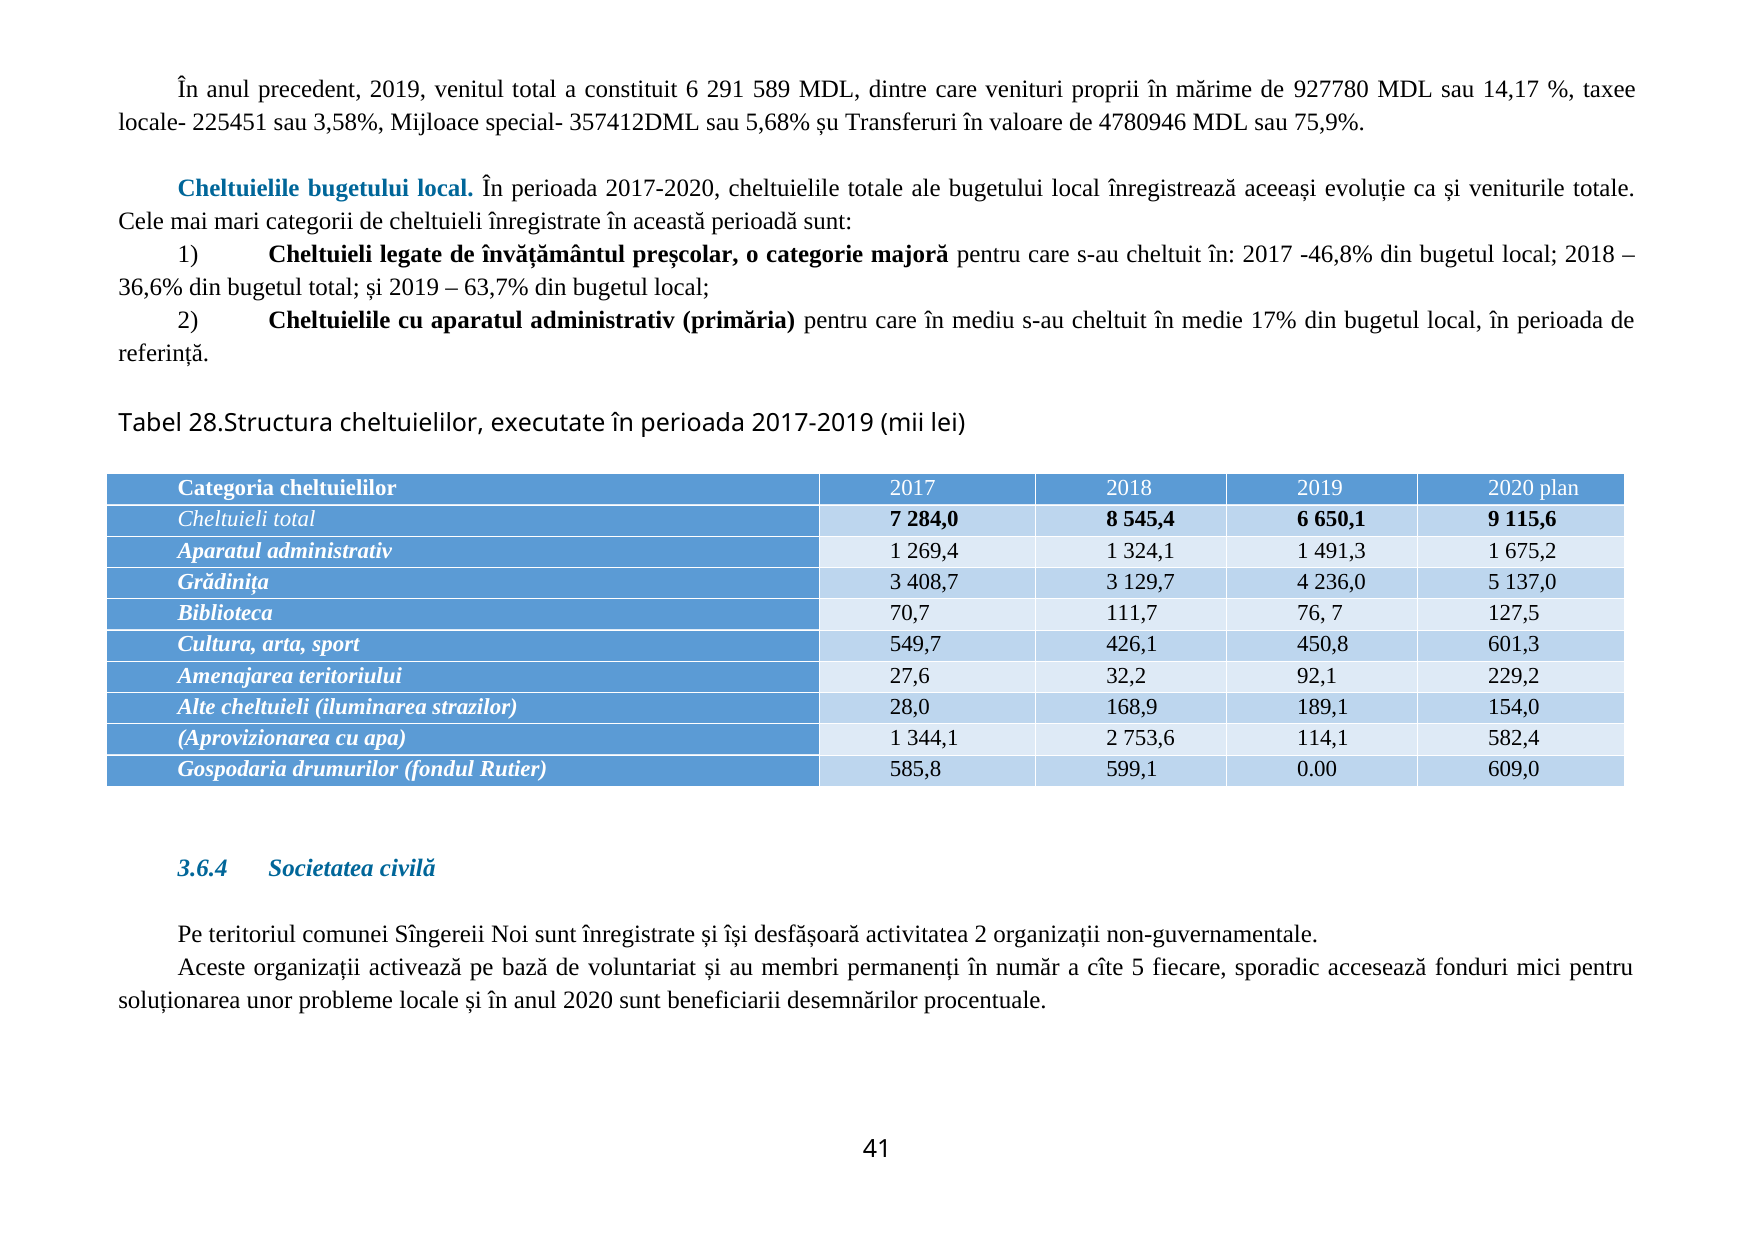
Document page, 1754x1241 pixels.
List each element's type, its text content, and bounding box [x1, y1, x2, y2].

table_cell 5 137,0 [1418, 568, 1624, 598]
table_cell 426,1 [1036, 631, 1226, 661]
table_header Categoria cheltuielilor [107, 474, 819, 504]
table_cell 3 129,7 [1036, 568, 1226, 598]
table_cell 1 675,2 [1418, 537, 1624, 567]
table_header 2019 [1227, 474, 1417, 504]
table_cell 229,2 [1418, 662, 1624, 692]
table_cell 1 269,4 [820, 537, 1035, 567]
table_cell Grădinița [107, 568, 819, 598]
table_cell Aparatul administrativ [107, 537, 819, 567]
text Pe teritoriul comunei Sîngereii Noi sunt înregistrate și își desfășoară activitatea 2 organizații non-guvernamentale. [118, 919, 1636, 948]
table_cell Amenajarea teritoriului [107, 662, 819, 692]
table_cell 168,9 [1036, 693, 1226, 723]
table_cell 111,7 [1036, 599, 1226, 629]
table_cell 599,1 [1036, 756, 1226, 786]
table_cell 28,0 [820, 693, 1035, 723]
table_cell Alte cheltuieli (iluminarea strazilor) [107, 693, 819, 723]
table_cell Cultura, arta, sport [107, 631, 819, 661]
list Cheltuielile cu aparatul administrativ (primăria) pentru care în mediu s-au cheltuit în medie 17% din bugetul local, în perioada de referință. [118, 305, 1636, 367]
table_cell Cheltuieli total [107, 506, 819, 536]
table_cell 70,7 [820, 599, 1035, 629]
list Cheltuieli legate de învățământul preșcolar, o categorie majoră pentru care s-au cheltuit în: 2017 -46,8% din bugetul local; 2018 – 36,6% din bugetul total; și 2019 – 63,7% din bugetul local; [118, 239, 1636, 301]
table_cell 2 753,6 [1036, 724, 1226, 754]
table_cell 4 236,0 [1227, 568, 1417, 598]
table_cell 1 491,3 [1227, 537, 1417, 567]
table_cell 0.00 [1227, 756, 1417, 786]
table_cell (Aprovizionarea cu apa) [107, 724, 819, 754]
table_header 2020 plan [1418, 474, 1624, 504]
table_cell 450,8 [1227, 631, 1417, 661]
table_cell 92,1 [1227, 662, 1417, 692]
table_header 2017 [820, 474, 1035, 504]
table_cell 8 545,4 [1036, 506, 1226, 536]
table_cell 1 344,1 [820, 724, 1035, 754]
table_cell 32,2 [1036, 662, 1226, 692]
text În anul precedent, 2019, venitul total a constituit 6 291 589 MDL, dintre care venituri proprii în mărime de 927780 MDL sau 14,17 %, taxee locale- 225451 sau 3,58%, Mijloace special- 357412DML sau 5,68% șu Transferuri în valoare de 4780946 MDL sau 75,9%. [118, 74, 1636, 136]
table_cell 154,0 [1418, 693, 1624, 723]
table_header 2018 [1036, 474, 1226, 504]
table_cell 609,0 [1418, 756, 1624, 786]
table_cell 114,1 [1227, 724, 1417, 754]
table_cell 189,1 [1227, 693, 1417, 723]
text Tabel 28.Structura cheltuielilor, executate în perioada 2017-2019 (mii lei) [118, 405, 1636, 439]
table_cell 9 115,6 [1418, 506, 1624, 536]
subtitle Societatea civilă [118, 853, 1636, 882]
table_cell 601,3 [1418, 631, 1624, 661]
table_cell 127,5 [1418, 599, 1624, 629]
table_cell Biblioteca [107, 599, 819, 629]
table_cell 27,6 [820, 662, 1035, 692]
table_cell 585,8 [820, 756, 1035, 786]
table_cell 6 650,1 [1227, 506, 1417, 536]
table_cell 549,7 [820, 631, 1035, 661]
table_cell 3 408,7 [820, 568, 1035, 598]
text Aceste organizații activează pe bază de voluntariat și au membri permanenți în număr a cîte 5 fiecare, sporadic accesează fonduri mici pentru soluționarea unor probleme locale și în anul 2020 sunt beneficiarii desemnărilor procentuale. [118, 952, 1636, 1014]
table_cell Gospodaria drumurilor (fondul Rutier) [107, 756, 819, 786]
table_cell 7 284,0 [820, 506, 1035, 536]
table_cell 582,4 [1418, 724, 1624, 754]
text Cheltuielile bugetului local. În perioada 2017-2020, cheltuielile totale ale bugetului local înregistrează aceeași evoluție ca și veniturile totale. Cele mai mari categorii de cheltuieli înregistrate în această perioadă sunt: [118, 173, 1636, 235]
table_cell 1 324,1 [1036, 537, 1226, 567]
table_cell 76, 7 [1227, 599, 1417, 629]
